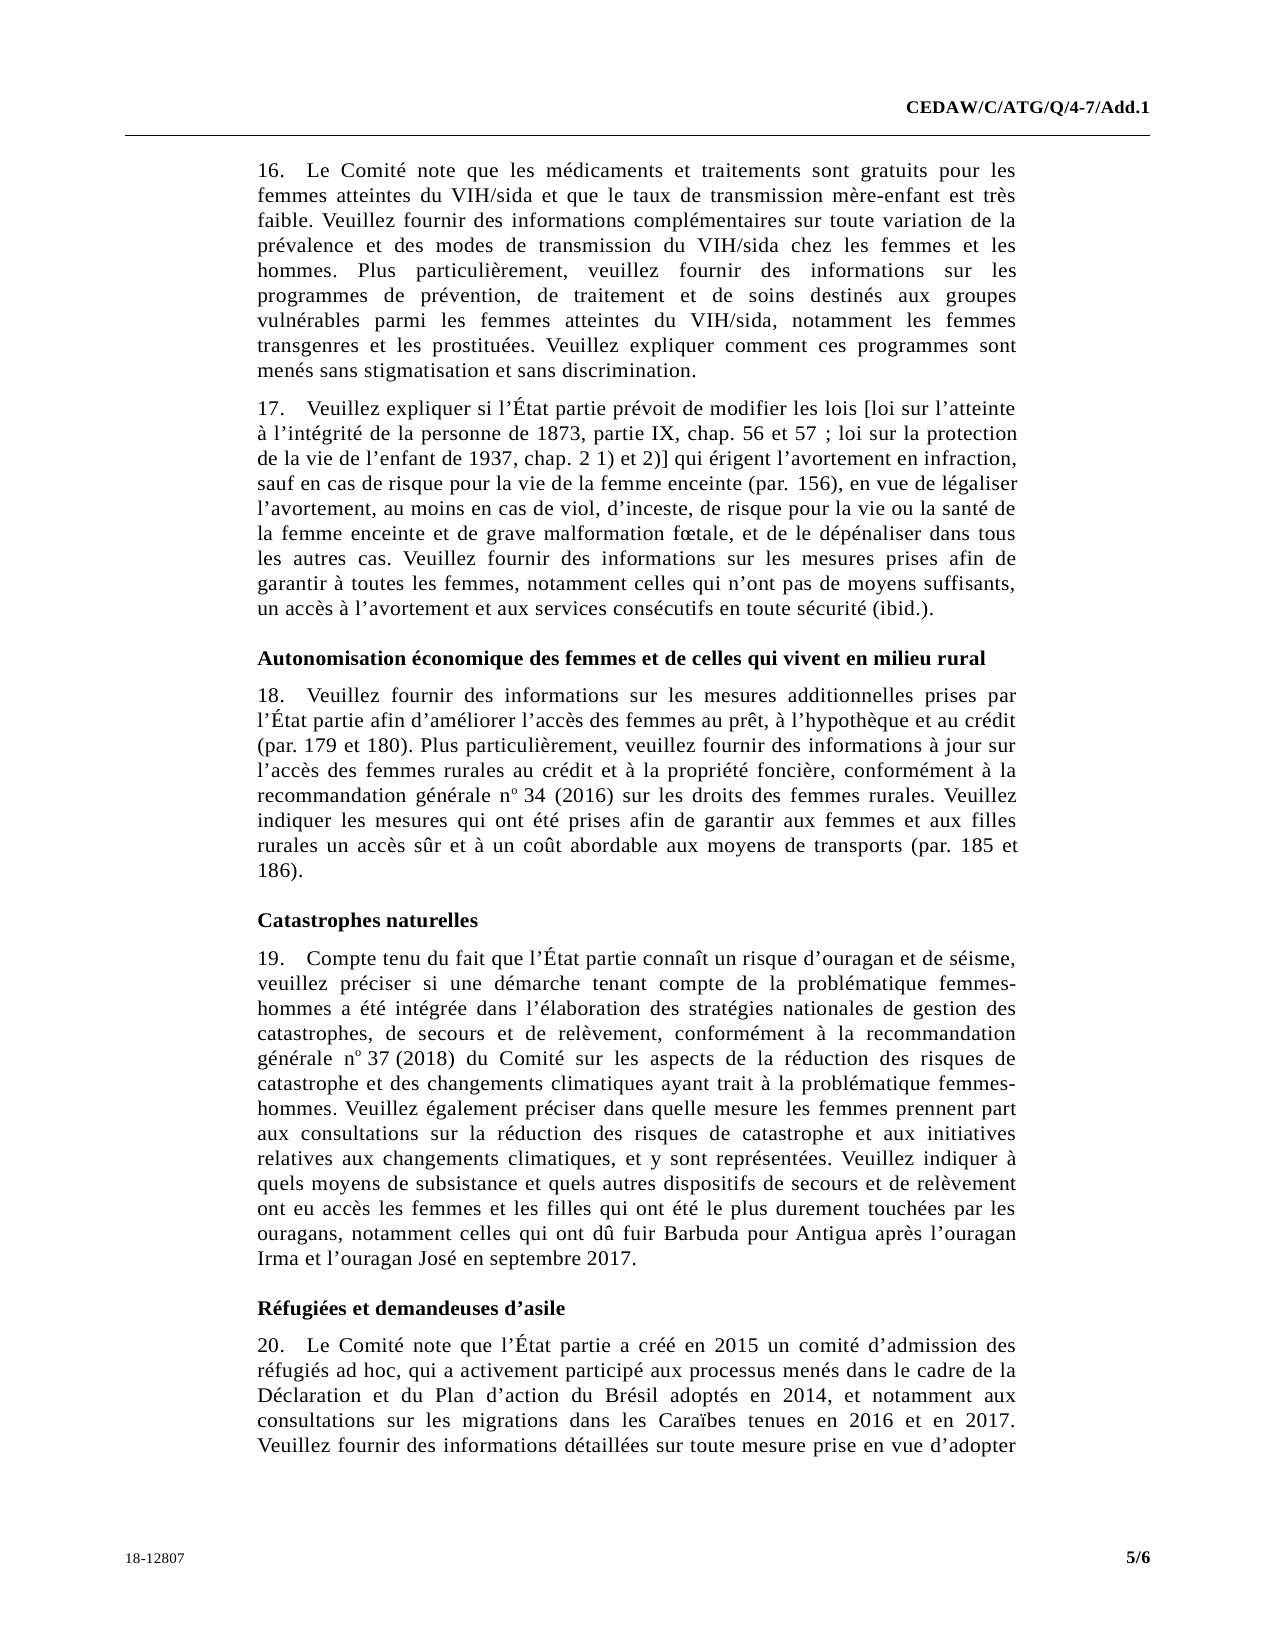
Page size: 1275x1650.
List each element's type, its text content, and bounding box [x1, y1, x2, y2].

text Réfugiées et demandeuses d’asile [125, 1295, 1019, 1320]
text Catastrophes naturelles [125, 907, 1019, 932]
list Veuillez expliquer si l’État partie prévoit de modifier les lois [loi sur l’atteinte à l’intégrité de la personne de 1873, partie IX, chap. 56 et 57 ; loi sur la protection de la vie de l’enfant de 1937, chap. 2 1) et 2)] qui érigent l’avortement en infraction, sauf en cas de risque pour la vie de la femme enceinte (par. 156), en vue de légaliser l’avortement, au moins en cas de viol, d’inceste, de risque pour la vie ou la santé de la femme enceinte et de grave malformation fœtale, et de le dépénaliser dans tous les autres cas. Veuillez fournir des informations sur les mesures prises afin de garantir à toutes les femmes, notamment celles qui n’ont pas de moyens suffisants, un accès à l’avortement et aux services consécutifs en toute sécurité (ibid.). [257, 395, 1018, 620]
list Veuillez fournir des informations sur les mesures additionnelles prises par l’État partie afin d’améliorer l’accès des femmes au prêt, à l’hypothèque et au crédit (par. 179 et 180). Plus particulièrement, veuillez fournir des informations à jour sur l’accès des femmes rurales au crédit et à la propriété foncière, conformément à la recommandation générale no 34 (2016) sur les droits des femmes rurales. Veuillez indiquer les mesures qui ont été prises afin de garantir aux femmes et aux filles rurales un accès sûr et à un coût abordable aux moyens de transports (par. 185 et 186). [257, 682, 1018, 882]
list Le Comité note que les médicaments et traitements sont gratuits pour les femmes atteintes du VIH/sida et que le taux de transmission mère-enfant est très faible. Veuillez fournir des informations complémentaires sur toute variation de la prévalence et des modes de transmission du VIH/sida chez les femmes et les hommes. Plus particulièrement, veuillez fournir des informations sur les programmes de prévention, de traitement et de soins destinés aux groupes vulnérables parmi les femmes atteintes du VIH/sida, notamment les femmes transgenres et les prostituées. Veuillez expliquer comment ces programmes sont menés sans stigmatisation et sans discrimination. [257, 157, 1018, 382]
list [257, 1332, 1018, 1457]
list Compte tenu du fait que l’État partie connaît un risque d’ouragan et de séisme, veuillez préciser si une démarche tenant compte de la problématique femmes-hommes a été intégrée dans l’élaboration des stratégies nationales de gestion des catastrophes, de secours et de relèvement, conformément à la recommandation générale no 37 (2018) du Comité sur les aspects de la réduction des risques de catastrophe et des changements climatiques ayant trait à la problématique femmes-hommes. Veuillez également préciser dans quelle mesure les femmes prennent part aux consultations sur la réduction des risques de catastrophe et aux initiatives relatives aux changements climatiques, et y sont représentées. Veuillez indiquer à quels moyens de subsistance et quels autres dispositifs de secours et de relèvement ont eu accès les femmes et les filles qui ont été le plus durement touchées par les ouragans, notamment celles qui ont dû fuir Barbuda pour Antigua après l’ouragan Irma et l’ouragan José en septembre 2017. [257, 945, 1018, 1270]
text Autonomisation économique des femmes et de celles qui vivent en milieu rural [125, 645, 1019, 670]
